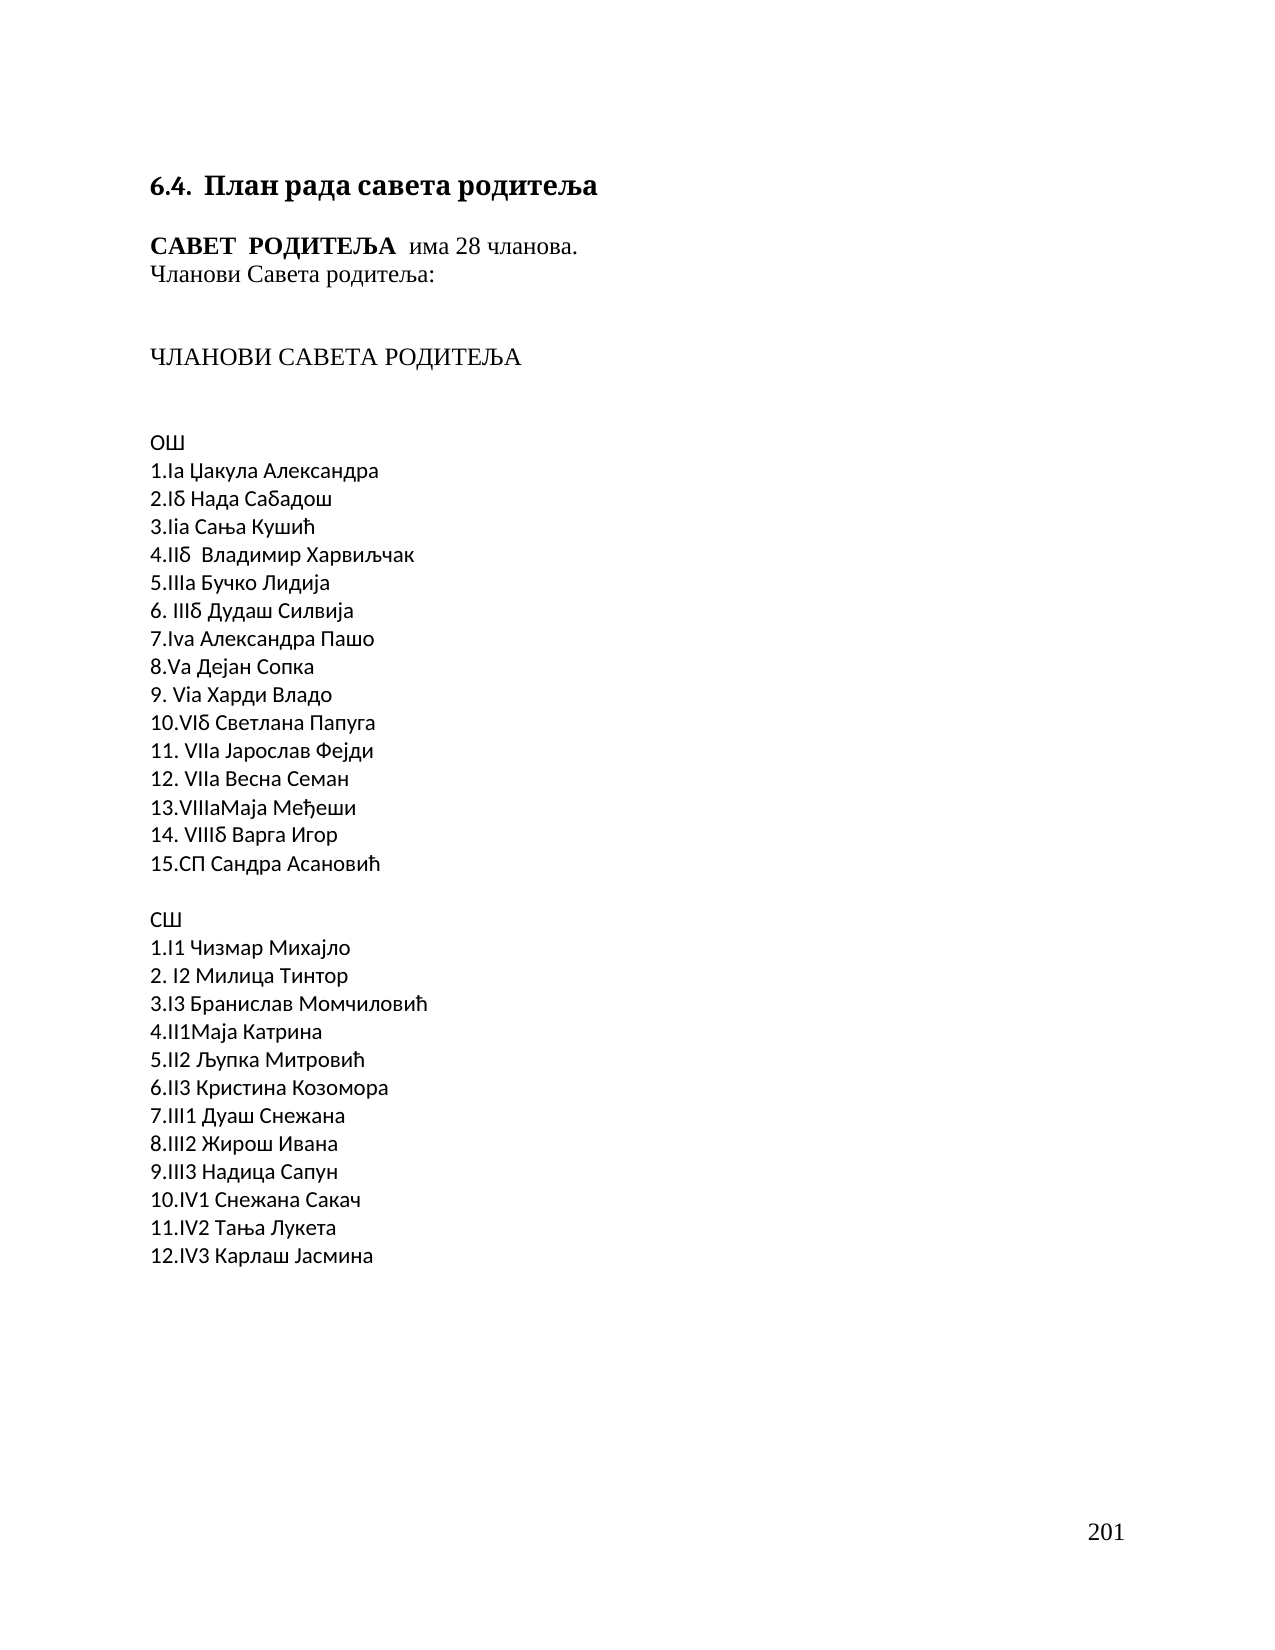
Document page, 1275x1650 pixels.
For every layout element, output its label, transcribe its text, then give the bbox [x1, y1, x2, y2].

text 7.III1 Дуаш Снежана [150, 1101, 1125, 1129]
text 15.СП Сандра Асановић [150, 849, 1125, 877]
text 9.III3 Надица Сапун [150, 1157, 1125, 1185]
text 2.Iб Нада Сабадош [150, 484, 1125, 512]
text 10.VIб Светлана Папуга [150, 708, 1125, 737]
text 9. Viа Харди Владо [150, 681, 1125, 708]
text 7.Ivа Александра Пашо [150, 624, 1125, 652]
text Чланови Савета родитеља: [150, 259, 1125, 288]
text 12. VIIа Весна Семан [150, 764, 1125, 793]
text 8.Vа Дејан Сопка [150, 652, 1125, 681]
text 12.IV3 Карлаш Јасмина [150, 1241, 1125, 1269]
text 2. I2 Милица Тинтор [150, 961, 1125, 989]
text САВЕТ РОДИТЕЉА има 28 чланова. [150, 231, 1125, 259]
text 11. VIIа Јарослав Фејди [150, 737, 1125, 764]
text 6.II3 Кристина Козомора [150, 1073, 1125, 1101]
text 8.III2 Жирош Ивана [150, 1129, 1125, 1157]
subtitle 6.4. План рада савета родитеља [150, 171, 1125, 202]
text ЧЛАНОВИ САВЕТА РОДИТЕЉА [150, 342, 1125, 371]
text СШ [150, 905, 1125, 933]
text 1.Iа Џакула Александра [150, 456, 1125, 484]
text 13.VIIIаМаја Међеши [150, 793, 1125, 821]
text 4.II1Маја Катрина [150, 1017, 1125, 1045]
text 3.Iiа Сања Кушић [150, 512, 1125, 540]
text 11.IV2 Тања Лукета [150, 1213, 1125, 1241]
text ОШ [150, 428, 1125, 456]
text 10.IV1 Снежана Сакач [150, 1185, 1125, 1213]
text 5.II2 Љупка Митровић [150, 1045, 1125, 1073]
text 6. IIIб Дудаш Силвија [150, 596, 1125, 624]
text 14. VIIIб Варга Игор [150, 821, 1125, 849]
text 4.IIб Владимир Харвиљчак [150, 540, 1125, 568]
text 3.I3 Бранислав Момчиловић [150, 989, 1125, 1017]
text 1.I1 Чизмар Михајло [150, 933, 1125, 961]
text 5.IIIа Бучко Лидија [150, 568, 1125, 596]
